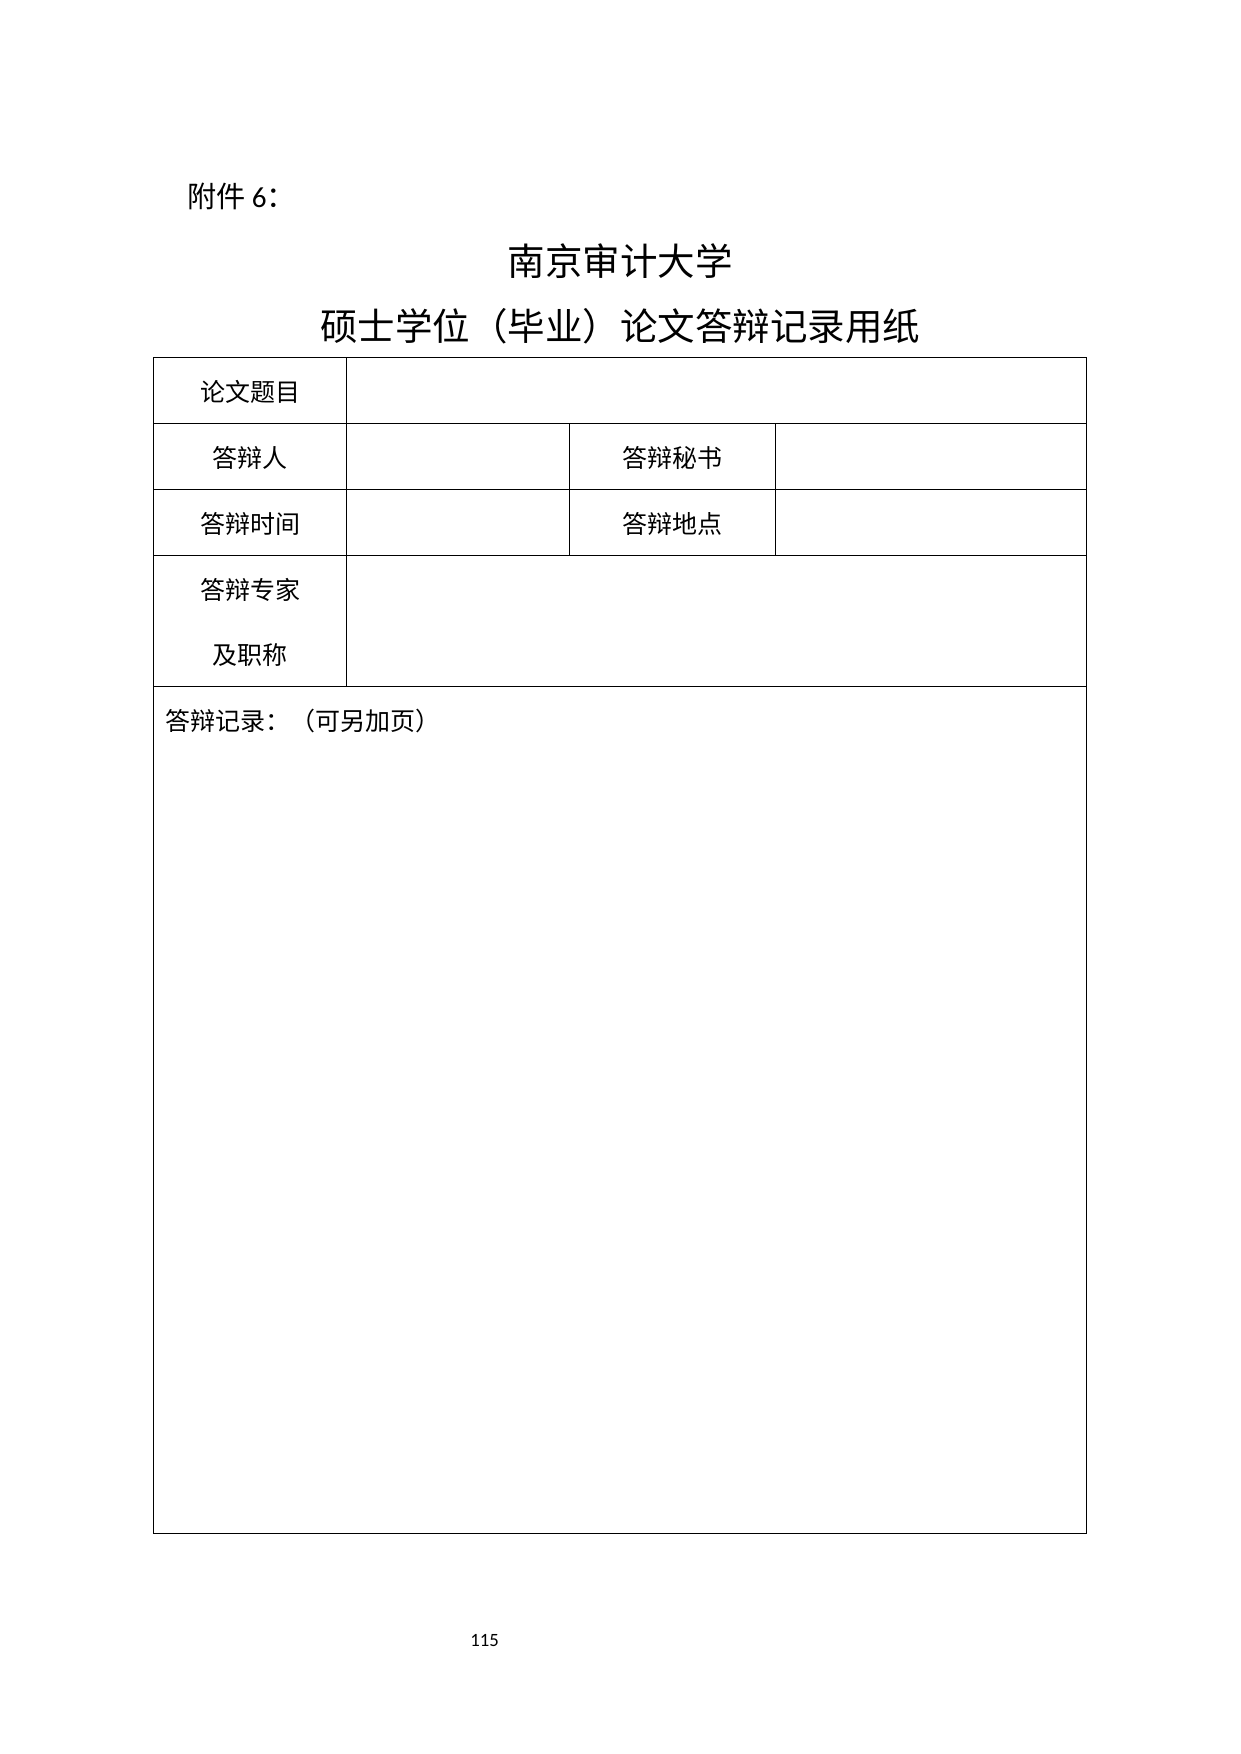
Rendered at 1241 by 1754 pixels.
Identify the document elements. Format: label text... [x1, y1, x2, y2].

table_cell [776, 490, 1086, 555]
table_header 论文题目 [154, 358, 346, 423]
table_cell 答辩记录：（可另加页） 记录人： [154, 687, 1086, 1533]
table_header [347, 358, 1086, 423]
table_cell 答辩专家 及职称 [154, 556, 346, 686]
table_cell 答辩地点 [570, 490, 775, 555]
table_cell [776, 424, 1086, 489]
table_cell [347, 424, 569, 489]
text 硕士学位（毕业）论文答辩记录用纸 [187, 292, 1053, 357]
text 南京审计大学 [187, 227, 1053, 292]
table_cell 答辩人 [154, 424, 346, 489]
table_cell 答辩秘书 [570, 424, 775, 489]
table_cell [347, 490, 569, 555]
table_cell [347, 556, 1086, 686]
text 附件6： [187, 162, 1053, 227]
table_cell 答辩时间 [154, 490, 346, 555]
